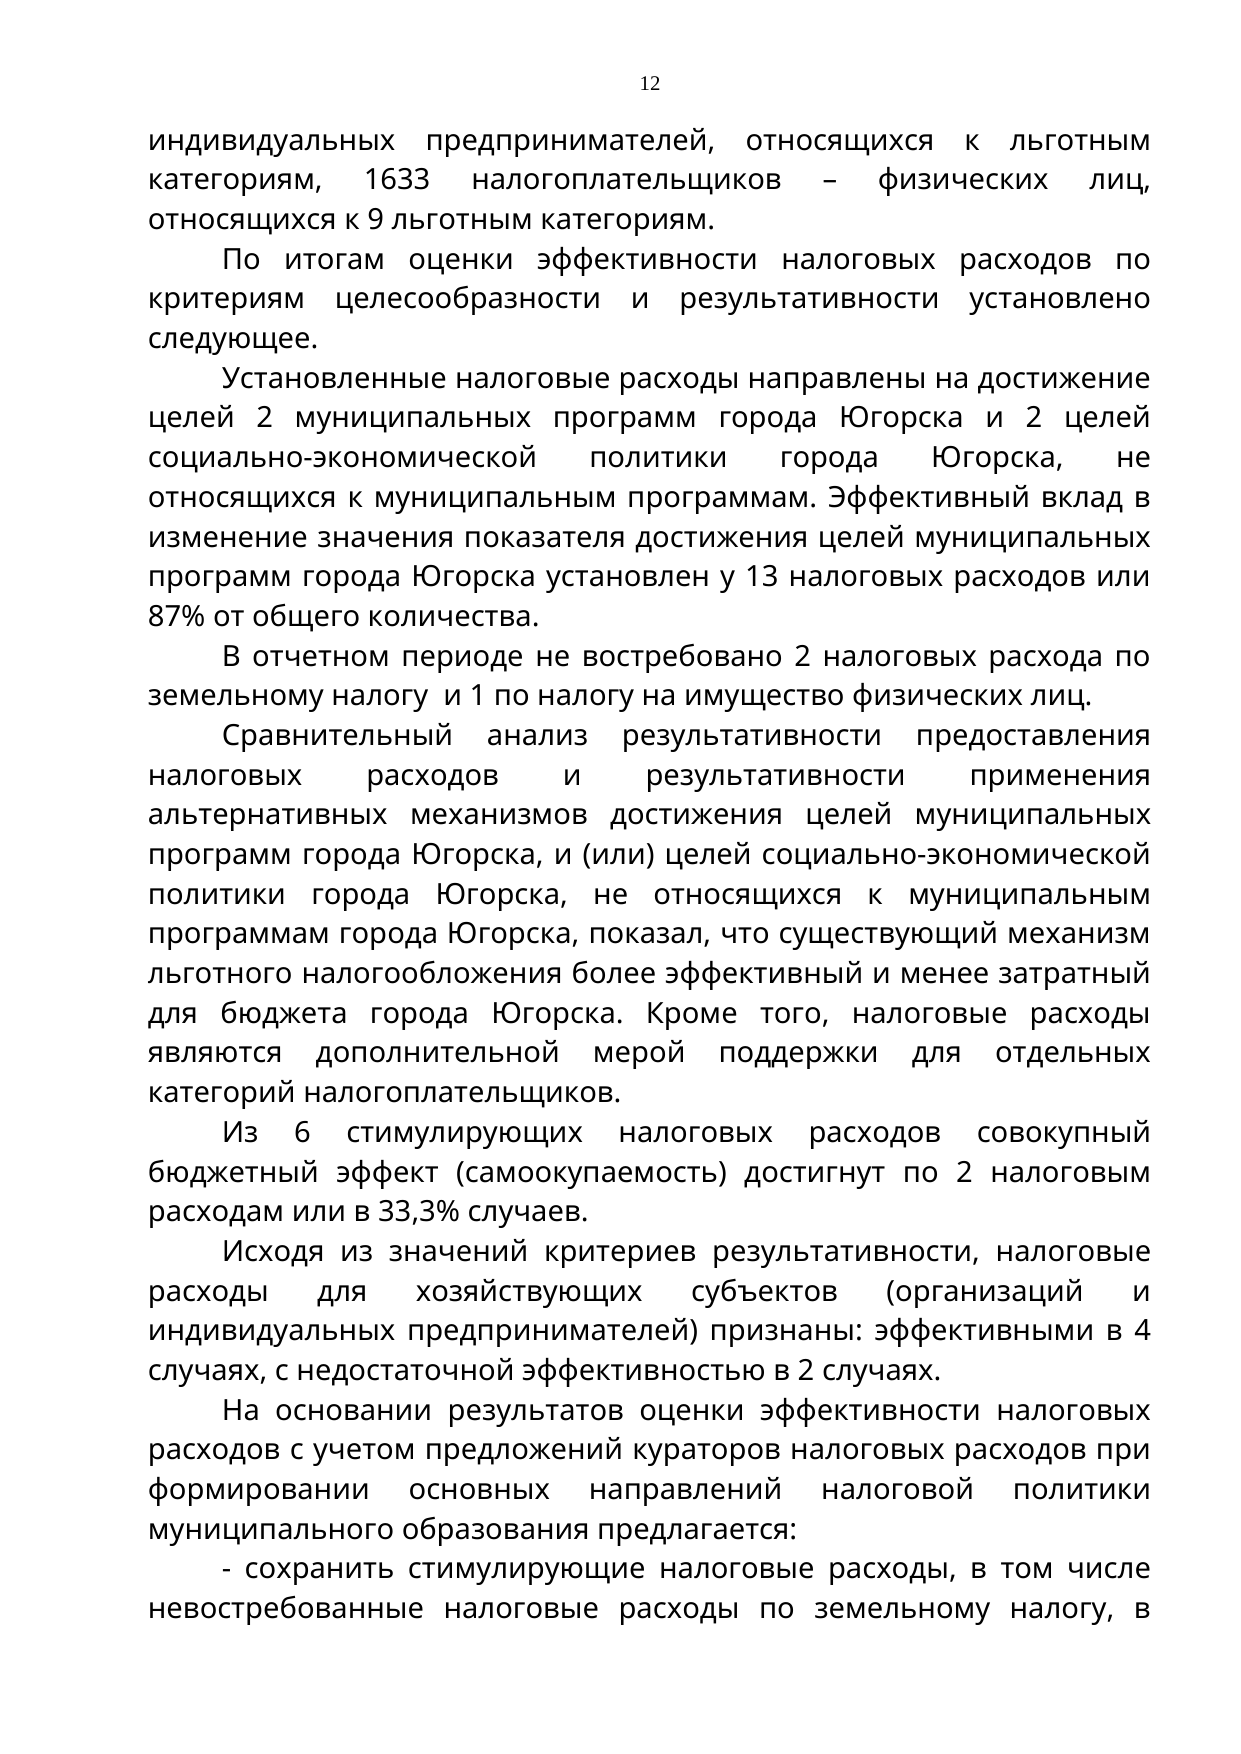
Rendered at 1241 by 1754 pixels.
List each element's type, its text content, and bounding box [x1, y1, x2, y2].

text Сравнительный анализ результативности предоставления налоговых расходов и результативности применения альтернативных механизмов достижения целей муниципальных программ города Югорска, и (или) целей социально-экономической политики города Югорска, не относящихся к муниципальным программам города Югорска, показал, что существующий механизм льготного налогообложения более эффективный и менее затратный для бюджета города Югорска. Кроме того, налоговые расходы являются дополнительной мерой поддержки для отдельных категорий налогоплательщиков. [148, 714, 1152, 1111]
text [148, 119, 1152, 238]
text Исходя из значений критериев результативности, налоговые расходы для хозяйствующих субъектов (организаций и индивидуальных предпринимателей) признаны: эффективными в 4 случаях, с недостаточной эффективностью в 2 случаях. [148, 1230, 1152, 1389]
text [148, 1548, 1152, 1627]
text Из 6 стимулирующих налоговых расходов совокупный бюджетный эффект (самоокупаемость) достигнут по 2 налоговым расходам или в 33,3% случаев. [148, 1111, 1152, 1230]
text На основании результатов оценки эффективности налоговых расходов с учетом предложений кураторов налоговых расходов при формировании основных направлений налоговой политики муниципального образования предлагается: [148, 1389, 1152, 1548]
text В отчетном периоде не востребовано 2 налоговых расхода по земельному налогу и 1 по налогу на имущество физических лиц. [148, 635, 1152, 714]
text По итогам оценки эффективности налоговых расходов по критериям целесообразности и результативности установлено следующее. [148, 238, 1152, 357]
text Установленные налоговые расходы направлены на достижение целей 2 муниципальных программ города Югорска и 2 целей социально-экономической политики города Югорска, не относящихся к муниципальным программам. Эффективный вклад в изменение значения показателя достижения целей муниципальных программ города Югорска установлен у 13 налоговых расходов или 87% от общего количества. [148, 357, 1152, 635]
